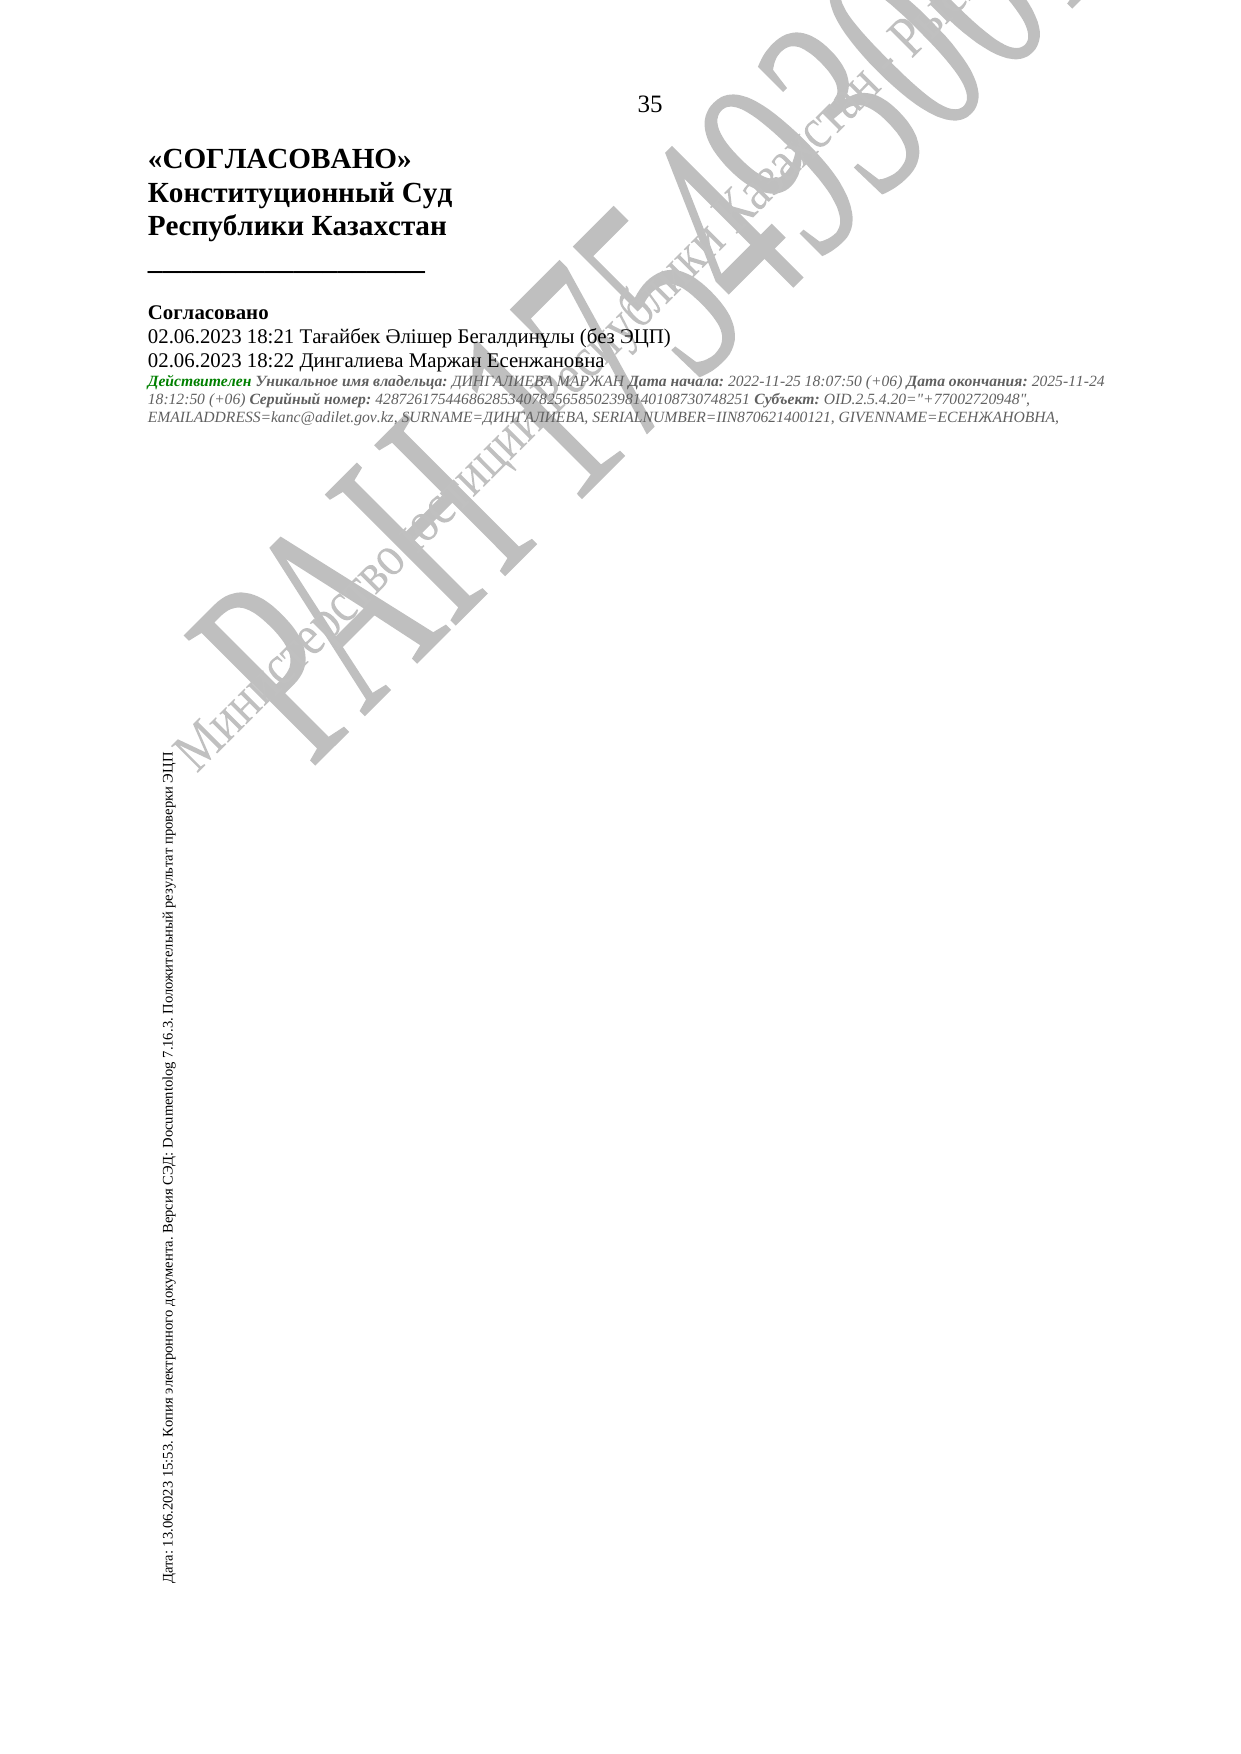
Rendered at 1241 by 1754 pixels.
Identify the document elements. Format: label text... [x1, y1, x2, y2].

text Согласовано [148, 300, 1152, 324]
text 02.06.2023 18:21 Тағайбек Әлішер Бегалдинұлы (без ЭЦП) [148, 324, 1152, 348]
text 02.06.2023 18:22 Дингалиева Маржан Есенжановна [148, 348, 1152, 372]
text Действителен Уникальное имя владельца: ДИНГАЛИЕВА МАРЖАН Дата начала: 2022-11-25 18:07:50 (+06) Дата окончания: 2025-11-24 18:12:50 (+06) Серийный номер: 428726175446862853407825658502398140108730748251 Субъект: OID.2.5.4.20="+77002720948", EMAILADDRESS=kanc@adilet.gov.kz, SURNAME=ДИНГАЛИЕВА, SERIALNUMBER=IIN870621400121, GIVENNAME=ЕСЕНЖАНОВНА, CN=ДИНГАЛИЕВА МАРЖАН, OU=BIN940340000421, ST=Астана, O="Государственное учреждение \"Министерство юстиции Республики Казахстан\"", C=KZ Издатель: CN=Удостоверяющий центр Государственных органов, O=Республика Казахстан, C=KZ [148, 372, 1152, 426]
text «СОГЛАСОВАНО» Конституционный Суд Республики Казахстан ___________________ [148, 141, 1152, 276]
